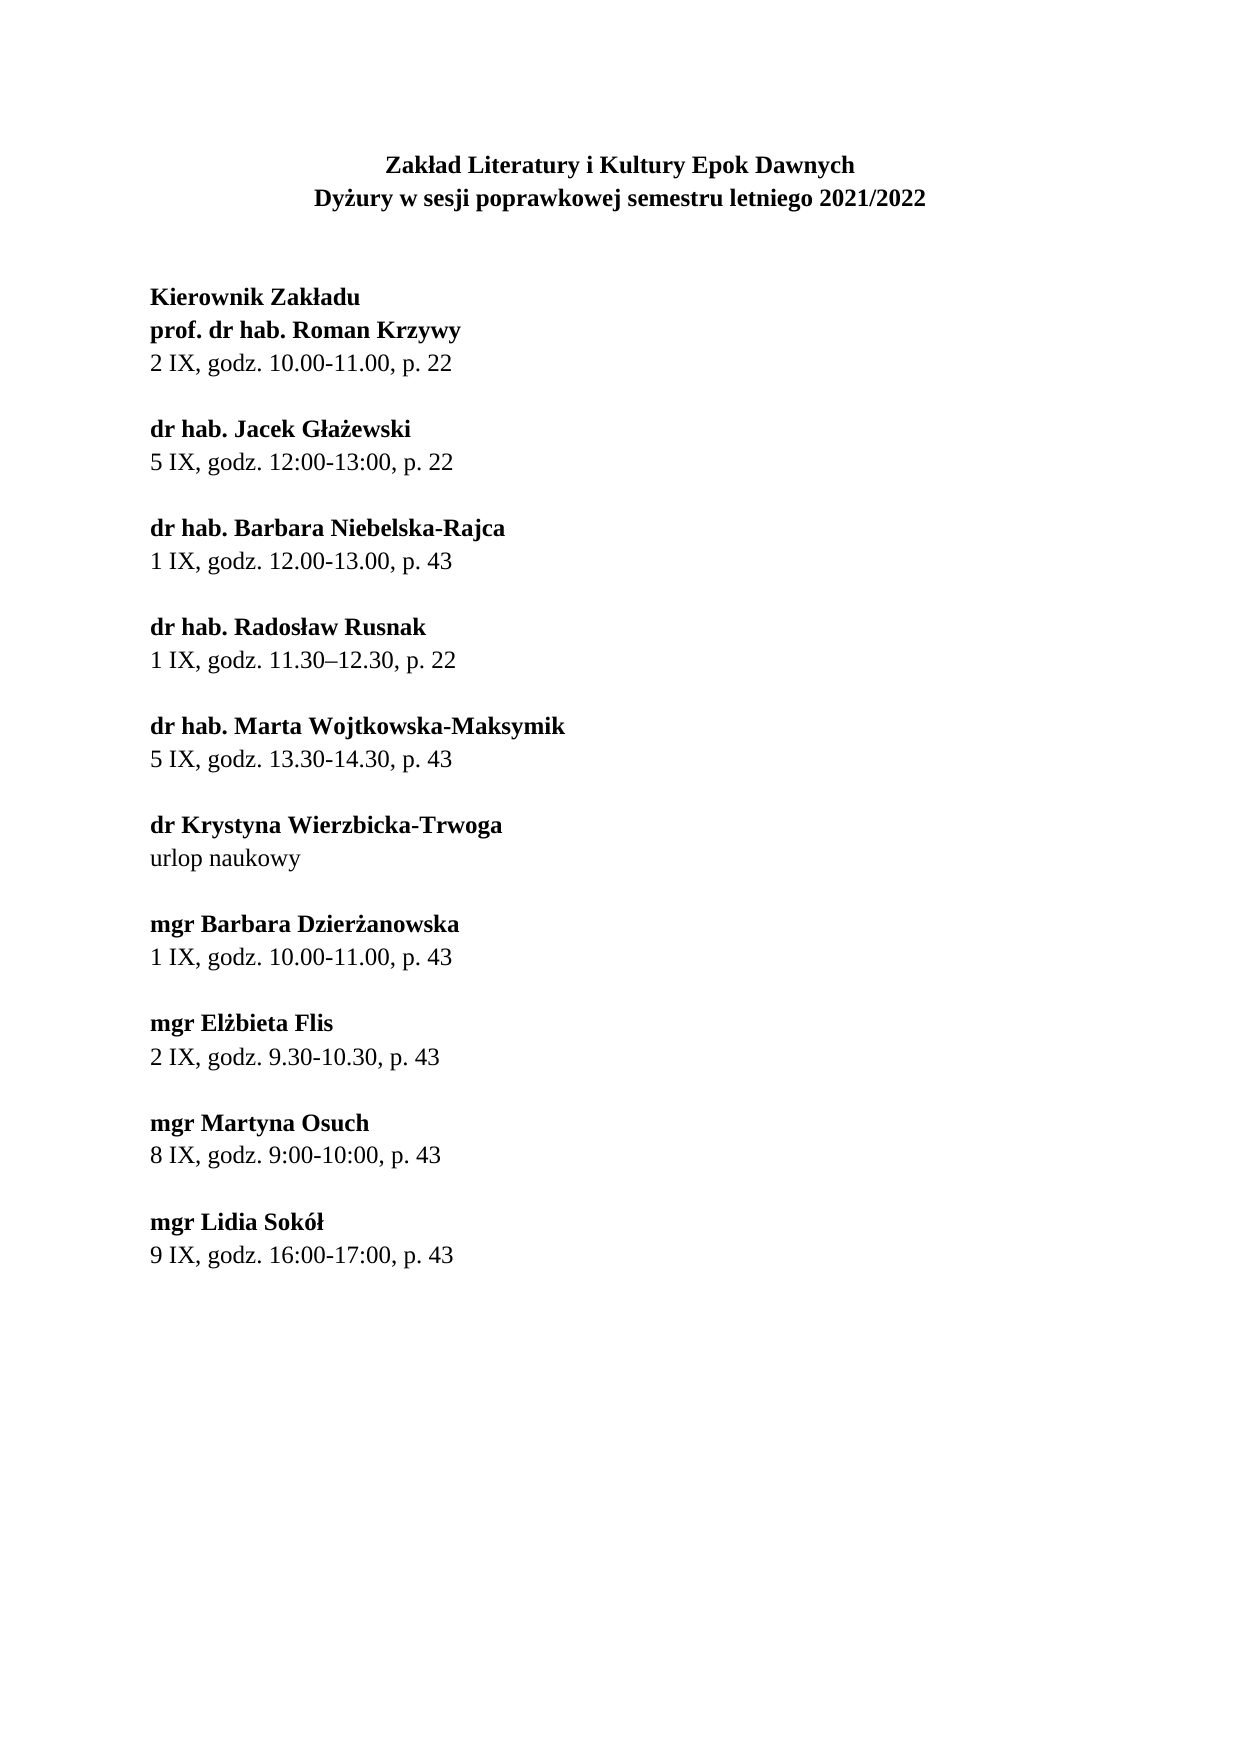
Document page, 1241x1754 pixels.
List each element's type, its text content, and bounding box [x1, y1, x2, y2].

text 2 IX, godz. 10.00-11.00, p. 22 [150, 348, 1090, 377]
text dr hab. Radosław Rusnak [150, 612, 1090, 641]
text dr hab. Barbara Niebelska-Rajca [150, 513, 1090, 542]
text urlop naukowy [150, 843, 1090, 872]
text mgr Elżbieta Flis [150, 1008, 1090, 1037]
text 1 IX, godz. 10.00-11.00, p. 43 [150, 942, 1090, 971]
text mgr Lidia Sokół [150, 1207, 1090, 1235]
text dr hab. Marta Wojtkowska-Maksymik [150, 711, 1090, 740]
text 5 IX, godz. 12:00-13:00, p. 22 [150, 447, 1090, 476]
text mgr Martyna Osuch [150, 1108, 1090, 1136]
text 8 IX, godz. 9:00-10:00, p. 43 [150, 1141, 1090, 1169]
text 1 IX, godz. 12.00-13.00, p. 43 [150, 546, 1090, 575]
text dr hab. Jacek Głażewski [150, 414, 1090, 443]
text Kierownik Zakładu [150, 282, 1090, 311]
text prof. dr hab. Roman Krzywy [150, 315, 1090, 344]
text 9 IX, godz. 16:00-17:00, p. 43 [150, 1240, 1090, 1268]
text 2 IX, godz. 9.30-10.30, p. 43 [150, 1042, 1090, 1070]
text 1 IX, godz. 11.30–12.30, p. 22 [150, 645, 1090, 674]
text 5 IX, godz. 13.30-14.30, p. 43 [150, 744, 1090, 773]
text mgr Barbara Dzierżanowska [150, 909, 1090, 938]
text dr Krystyna Wierzbicka-Trwoga [150, 810, 1090, 839]
text Zakład Literatury i Kultury Epok Dawnych [150, 150, 1090, 179]
text Dyżury w sesji poprawkowej semestru letniego 2021/2022 [150, 183, 1090, 212]
